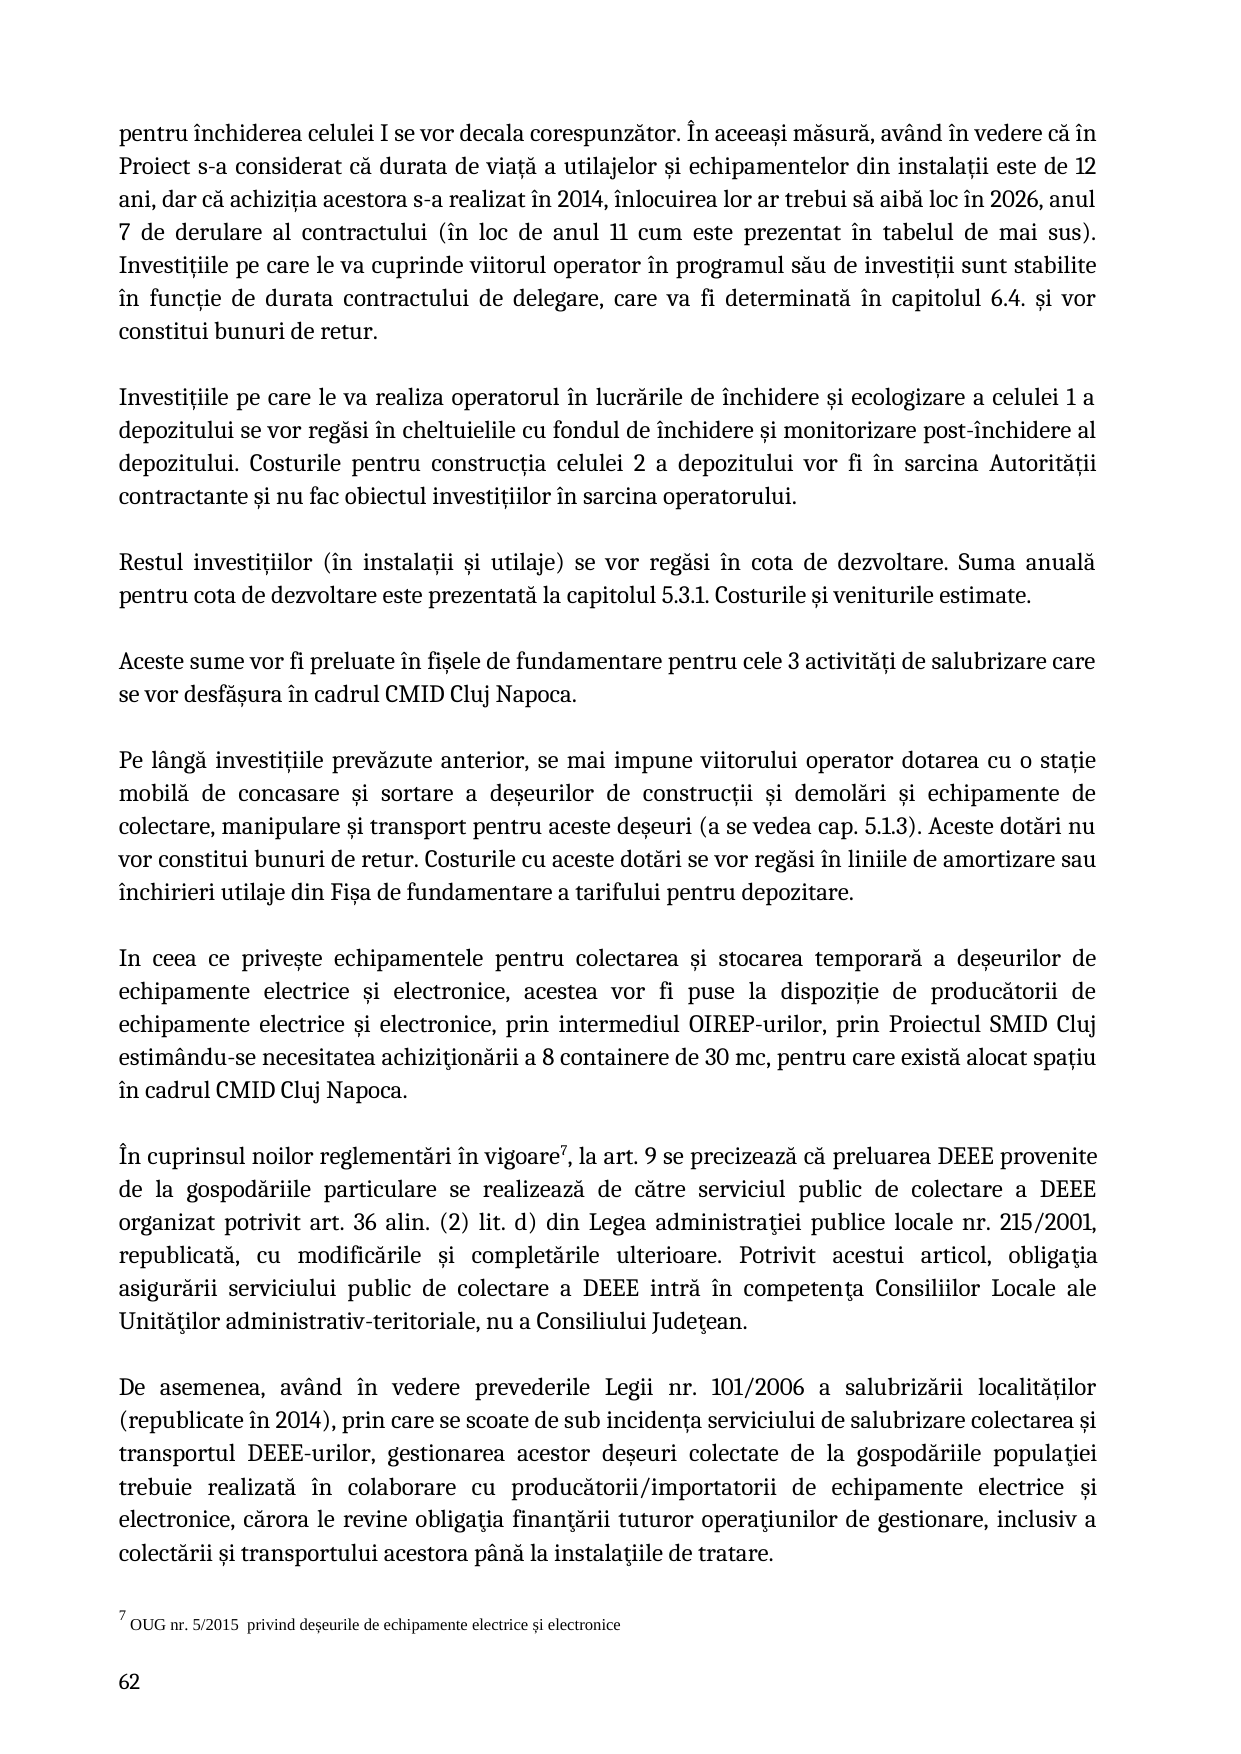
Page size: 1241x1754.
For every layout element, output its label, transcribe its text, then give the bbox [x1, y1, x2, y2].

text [118, 118, 1098, 345]
text În cuprinsul noilor reglementări în vigoare, la art. 9 se precizează că preluarea DEEE provenite de la gospodăriile particulare se realizează de către serviciul public de colectare a DEEE organizat potrivit art. 36 alin. (2) lit. d) din Legea administraţiei publice locale nr. 215/2001, republicată, cu modificările şi completările ulterioare. Potrivit acestui articol, obligaţia asigurării serviciului public de colectare a DEEE intră în competenţa Consiliilor Locale ale Unităţilor administrativ-teritoriale, nu a Consiliului Judeţean. [118, 1142, 1098, 1336]
list In ceea ce privește echipamentele pentru colectarea și stocarea temporară a deșeurilor de echipamente electrice și electronice, acestea vor fi puse la dispoziție de producătorii de echipamente electrice şi electronice, prin intermediul OIREP-urilor, prin Proiectul SMID Cluj estimându-se necesitatea achiziţionării a 8 containere de 30 mc, pentru care există alocat spațiu în cadrul CMID Cluj Napoca. [118, 944, 1098, 1105]
text Restul investițiilor (în instalații și utilaje) se vor regăsi în cota de dezvoltare. Suma anuală pentru cota de dezvoltare este prezentată la capitolul 5.3.1. Costurile și veniturile estimate. [118, 548, 1098, 609]
list Pe lângă investițiile prevăzute anterior, se mai impune viitorului operator dotarea cu o stație mobilă de concasare și sortare a deșeurilor de construcții și demolări și echipamente de colectare, manipulare și transport pentru aceste deșeuri (a se vedea cap. 5.1.3). Aceste dotări nu vor constitui bunuri de retur. Costurile cu aceste dotări se vor regăsi în liniile de amortizare sau închirieri utilaje din Fișa de fundamentare a tarifului pentru depozitare. [118, 746, 1098, 907]
text De asemenea, având în vedere prevederile Legii nr. 101/2006 a salubrizării localităților (republicate în 2014), prin care se scoate de sub incidența serviciului de salubrizare colectarea și transportul DEEE-urilor, gestionarea acestor deșeuri colectate de la gospodăriile populaţiei trebuie realizată în colaborare cu producătorii/importatorii de echipamente electrice şi electronice, cărora le revine obligaţia finanţării tuturor operaţiunilor de gestionare, inclusiv a colectării şi transportului acestora până la instalaţiile de tratare. [118, 1373, 1098, 1567]
text Aceste sume vor fi preluate în fișele de fundamentare pentru cele 3 activități de salubrizare care se vor desfășura în cadrul CMID Cluj Napoca. [118, 647, 1098, 709]
text Investițiile pe care le va realiza operatorul în lucrările de închidere și ecologizare a celulei 1 a depozitului se vor regăsi în cheltuielile cu fondul de închidere și monitorizare post-închidere al depozitului. Costurile pentru construcția celulei 2 a depozitului vor fi în sarcina Autorității contractante și nu fac obiectul investițiilor în sarcina operatorului. [118, 383, 1098, 511]
